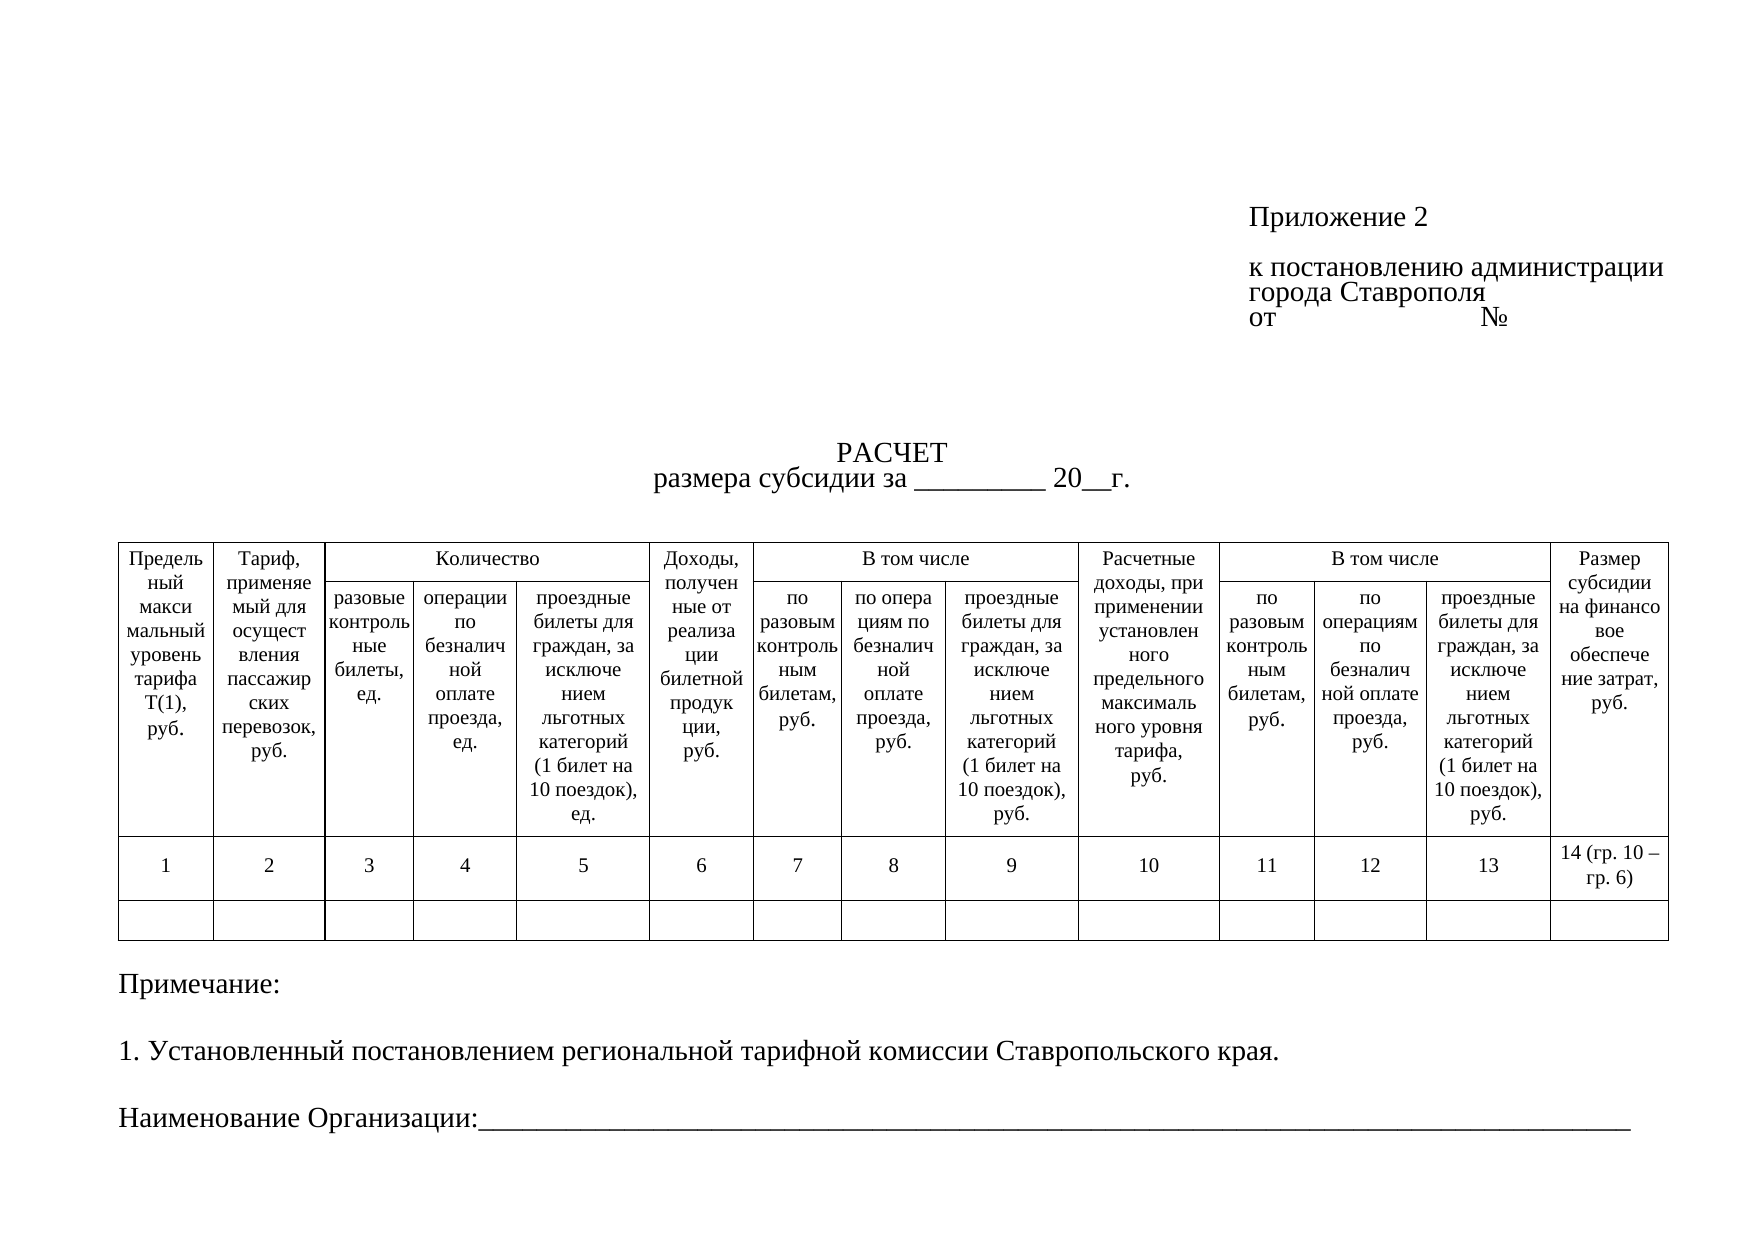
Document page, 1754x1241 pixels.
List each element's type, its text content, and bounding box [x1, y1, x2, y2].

table_cell [842, 901, 945, 940]
table_header В том числе [1220, 543, 1550, 581]
table_cell по операциям по безналич ной оплате проезда, руб. [1315, 582, 1426, 836]
table_cell 2 [214, 837, 324, 900]
table_header Количество [326, 543, 649, 581]
table_cell проездные билеты для граждан, за исключе нием льготных категорий (1 билет на 10 поездок), руб. [946, 582, 1078, 836]
table_cell 11 [1220, 837, 1314, 900]
table_cell 4 [414, 837, 516, 900]
table_header В том числе [754, 543, 1078, 581]
table_header Доходы, получен ные от реализа ции билетной продук ции, руб. [650, 543, 753, 836]
table_cell 6 [650, 837, 753, 900]
table_cell 12 [1315, 837, 1426, 900]
table_cell по опера циям по безналич ной оплате проезда, руб. [842, 582, 945, 836]
table_cell [1079, 901, 1219, 940]
table_cell [326, 901, 413, 940]
table_cell 5 [517, 837, 649, 900]
table_header Размер субсидии на финансо вое обеспече ние затрат, руб. [1551, 543, 1668, 836]
table_cell по разовым контрольным билетам, руб. [754, 582, 841, 836]
text размера субсидии за _________ 20__г. [148, 467, 1636, 492]
table_cell 8 [842, 837, 945, 900]
table_cell [517, 901, 649, 940]
table_cell [214, 901, 324, 940]
table_cell [946, 901, 1078, 940]
table_header Расчетные доходы, при применении установлен ного предельного максималь ного уровня тарифа, руб. [1079, 543, 1219, 836]
text Приложение 2 [148, 207, 1669, 232]
table_cell операции по безналичной оплате проезда, ед. [414, 582, 516, 836]
table_cell [1551, 901, 1668, 940]
table_header Предельный макси мальный уровень тарифа Т(1), руб. [119, 543, 213, 836]
table_cell проездные билеты для граждан, за исключе нием льготных категорий (1 билет на 10 поездок), руб. [1427, 582, 1550, 836]
table_cell 3 [326, 837, 413, 900]
text Примечание: [118, 966, 1636, 999]
table_cell [414, 901, 516, 940]
table_cell [1427, 901, 1550, 940]
table_cell [1220, 901, 1314, 940]
table_cell 14 (гр. 10 – гр. 6) [1551, 837, 1668, 900]
table_cell по разовым контрольным билетам, руб. [1220, 582, 1314, 836]
table_cell 13 [1427, 837, 1550, 900]
table_cell [650, 901, 753, 940]
table_cell разовые контрольные билеты, ед. [326, 582, 413, 836]
table_cell 1 [119, 837, 213, 900]
text Наименование Организации:_______________________________________________________________________________ [118, 1100, 1636, 1134]
table_header Тариф, применяе мый для осущест вления пассажир ских перевозок, руб. [214, 543, 324, 836]
text РАСЧЕТ [148, 442, 1636, 467]
table_cell [754, 901, 841, 940]
table_cell 9 [946, 837, 1078, 900]
table_cell [1315, 901, 1426, 940]
text 1. Установленный постановлением региональной тарифной комиссии Ставропольского края. [118, 1033, 1636, 1067]
text города Ставрополя [148, 282, 1669, 307]
table_cell проездные билеты для граждан, за исключе нием льготных категорий (1 билет на 10 поездок), ед. [517, 582, 649, 836]
table_cell 7 [754, 837, 841, 900]
table_cell 10 [1079, 837, 1219, 900]
table_cell [119, 901, 213, 940]
text от № [148, 307, 1669, 332]
text к постановлению администрации [148, 257, 1683, 282]
